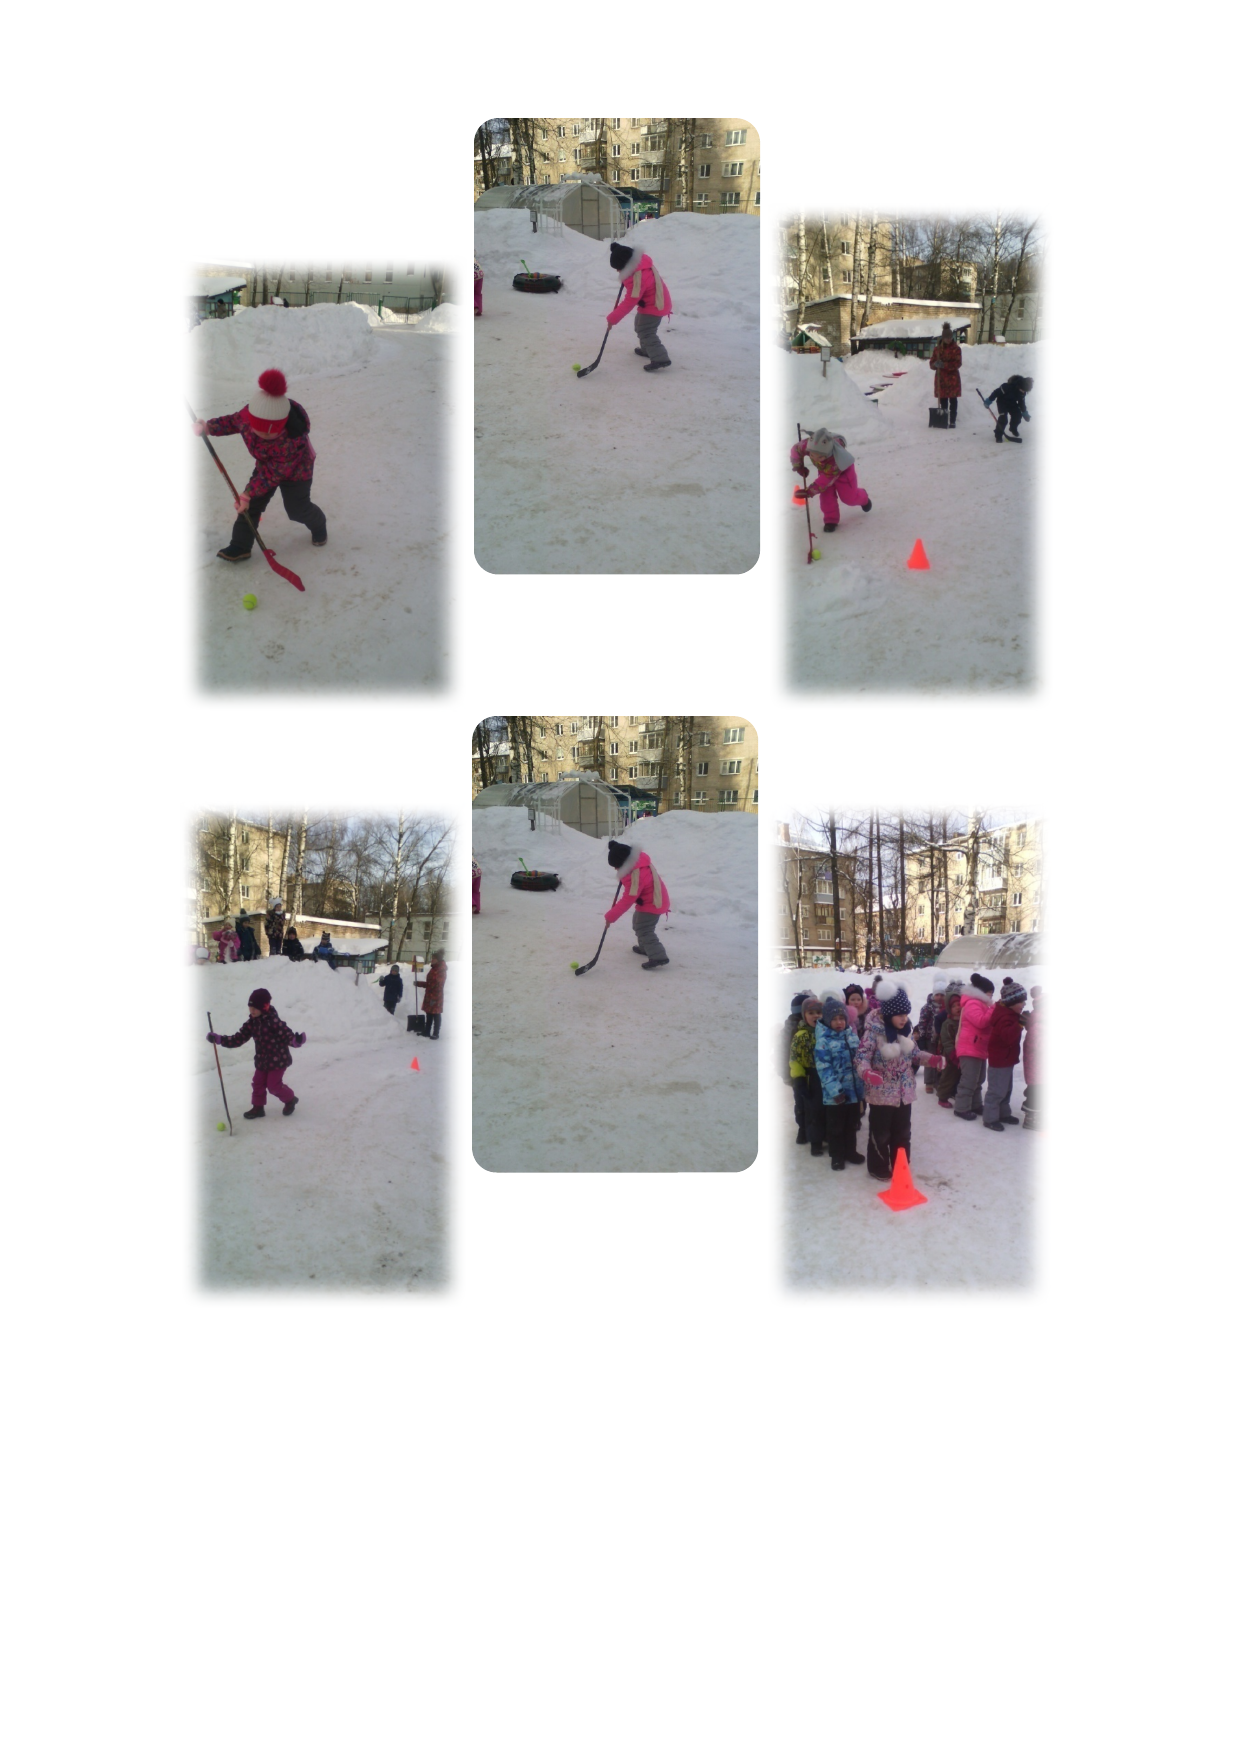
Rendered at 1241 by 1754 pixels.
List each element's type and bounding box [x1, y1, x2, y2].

picture [472, 716, 759, 1173]
picture [210, 285, 437, 682]
picture [210, 831, 438, 1280]
picture [474, 118, 761, 575]
picture [796, 831, 1023, 1280]
picture [798, 233, 1025, 682]
